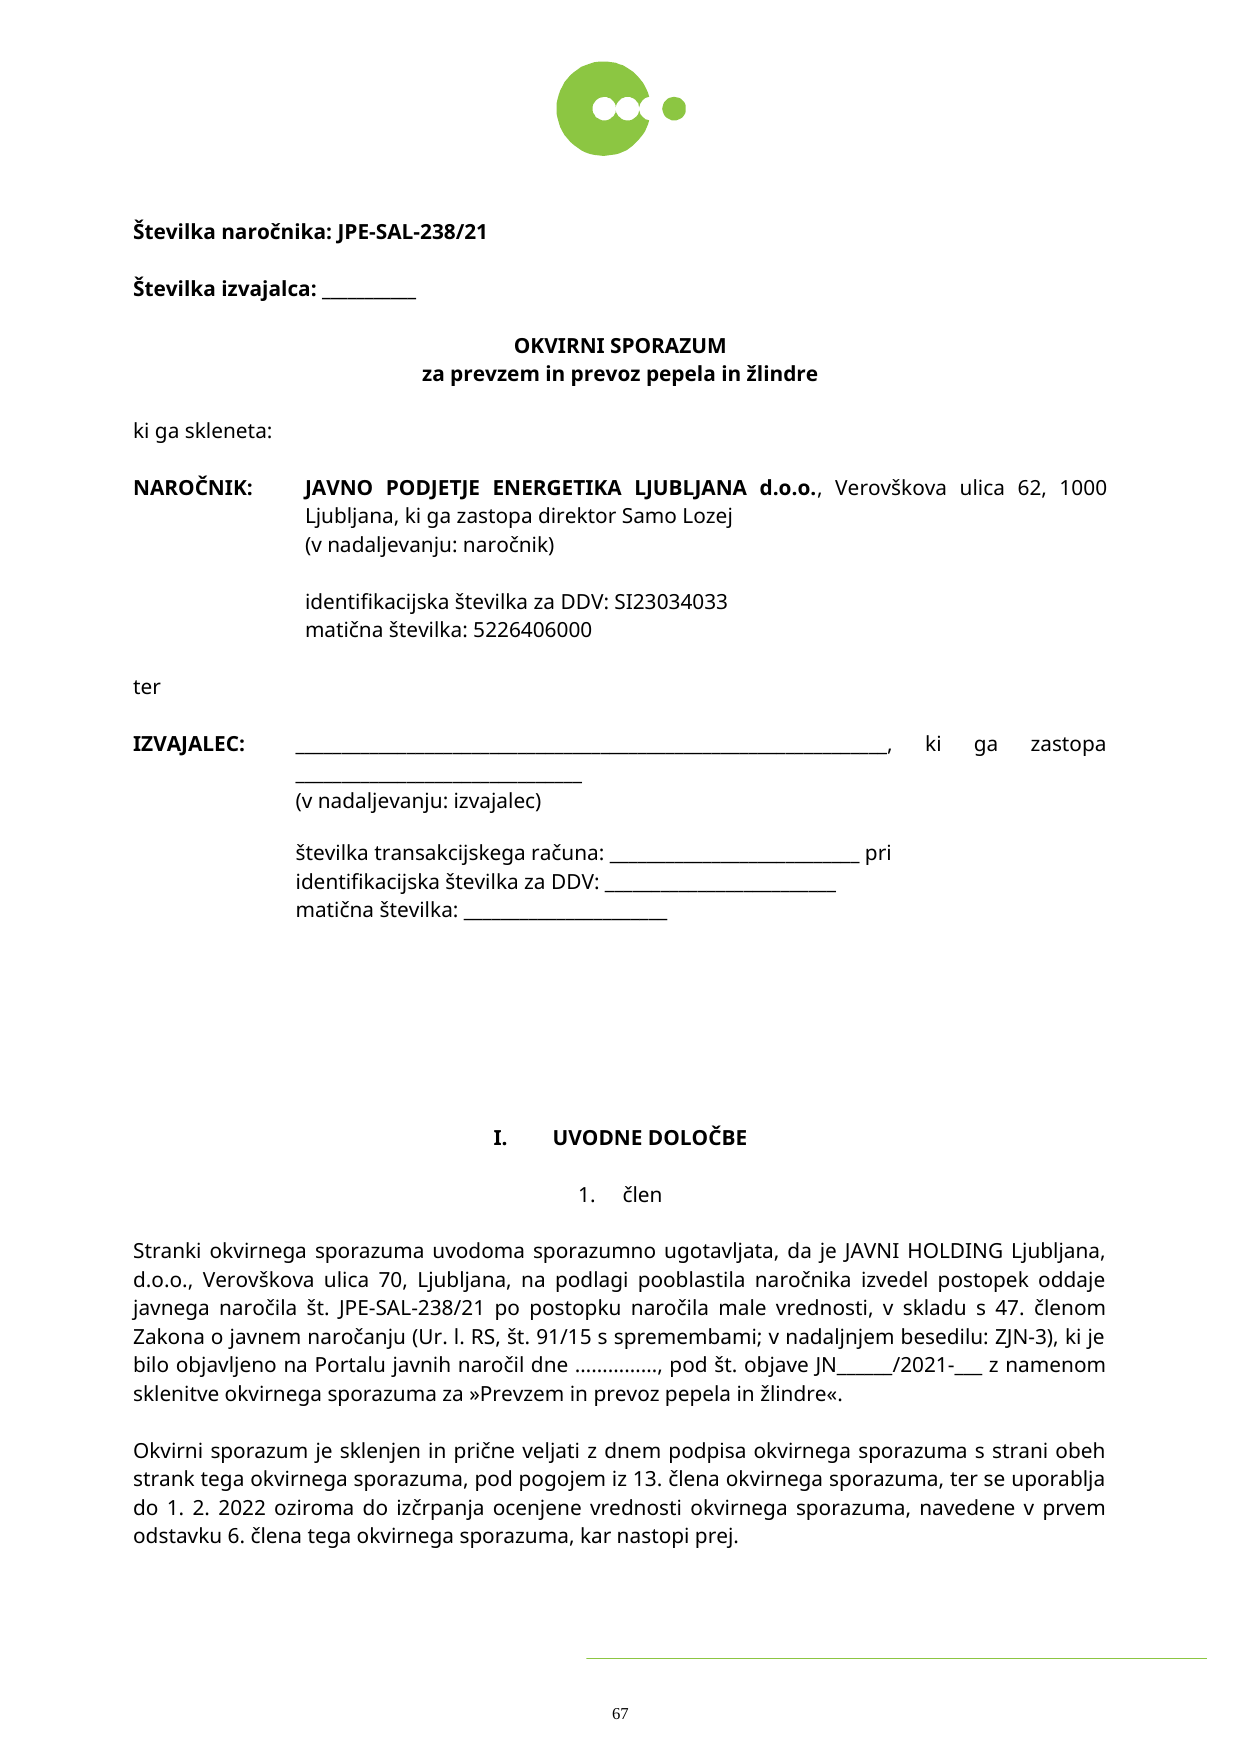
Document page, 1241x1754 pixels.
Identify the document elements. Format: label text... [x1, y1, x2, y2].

text za prevzem in prevoz pepela in žlindre [133, 359, 1107, 388]
text (v nadaljevanju: naročnik) [305, 530, 1107, 558]
text matična številka: 5226406000 [231, 615, 1107, 644]
text Stranki okvirnega sporazuma uvodoma sporazumno ugotavljata, da je JAVNI HOLDING Ljubljana, d.o.o., Verovškova ulica 70, Ljubljana, na podlagi pooblastila naročnika izvedel postopek oddaje javnega naročila št. JPE-SAL-238/21 po postopku naročila male vrednosti, v skladu s 47. členom Zakona o javnem naročanju (Ur. l. RS, št. 91/15 s spremembami; v nadaljnjem besedilu: ZJN-3), ki je bilo objavljeno na Portalu javnih naročil dne ……………, pod št. objave JN______/2021-___ z namenom sklenitve okvirnega sporazuma za »Prevzem in prevoz pepela in žlindre«. [133, 1237, 1107, 1407]
text identifikacijska številka za DDV: SI23034033 [305, 587, 1107, 615]
text Okvirni sporazum je sklenjen in prične veljati z dnem podpisa okvirnega sporazuma s strani obeh strank tega okvirnega sporazuma, pod pogojem iz 13. člena okvirnega sporazuma, ter se uporablja do 1. 2. 2022 oziroma do izčrpanja ocenjene vrednosti okvirnega sporazuma, navedene v prvem odstavku 6. člena tega okvirnega sporazuma, kar nastopi prej. [133, 1436, 1107, 1549]
text ki ga skleneta: [133, 416, 1107, 445]
text številka transakcijskega računa: ___________________________ pri [295, 838, 1107, 867]
text OKVIRNI SPORAZUM [133, 331, 1107, 359]
text ter [133, 672, 1107, 701]
text identifikacijska številka za DDV: _________________________ [295, 867, 1107, 895]
text IZVAJALEC: ________________________________________________________________, ki ga zastopa _______________________________ [133, 729, 1107, 786]
list člen [133, 1180, 1107, 1208]
text (v nadaljevanju: izvajalec) [295, 786, 1107, 814]
text NAROČNIK: JAVNO PODJETJE ENERGETIKA LJUBLJANA d.o.o., Verovškova ulica 62, 1000 Ljubljana, ki ga zastopa direktor Samo Lozej [133, 473, 1107, 530]
list UVODNE DOLOČBE [133, 1123, 1107, 1151]
text Številka naročnika: JPE-SAL-238/21 [133, 217, 1107, 246]
text Številka izvajalca: ___________ [133, 274, 1107, 303]
text matična številka: ______________________ [295, 895, 1107, 924]
